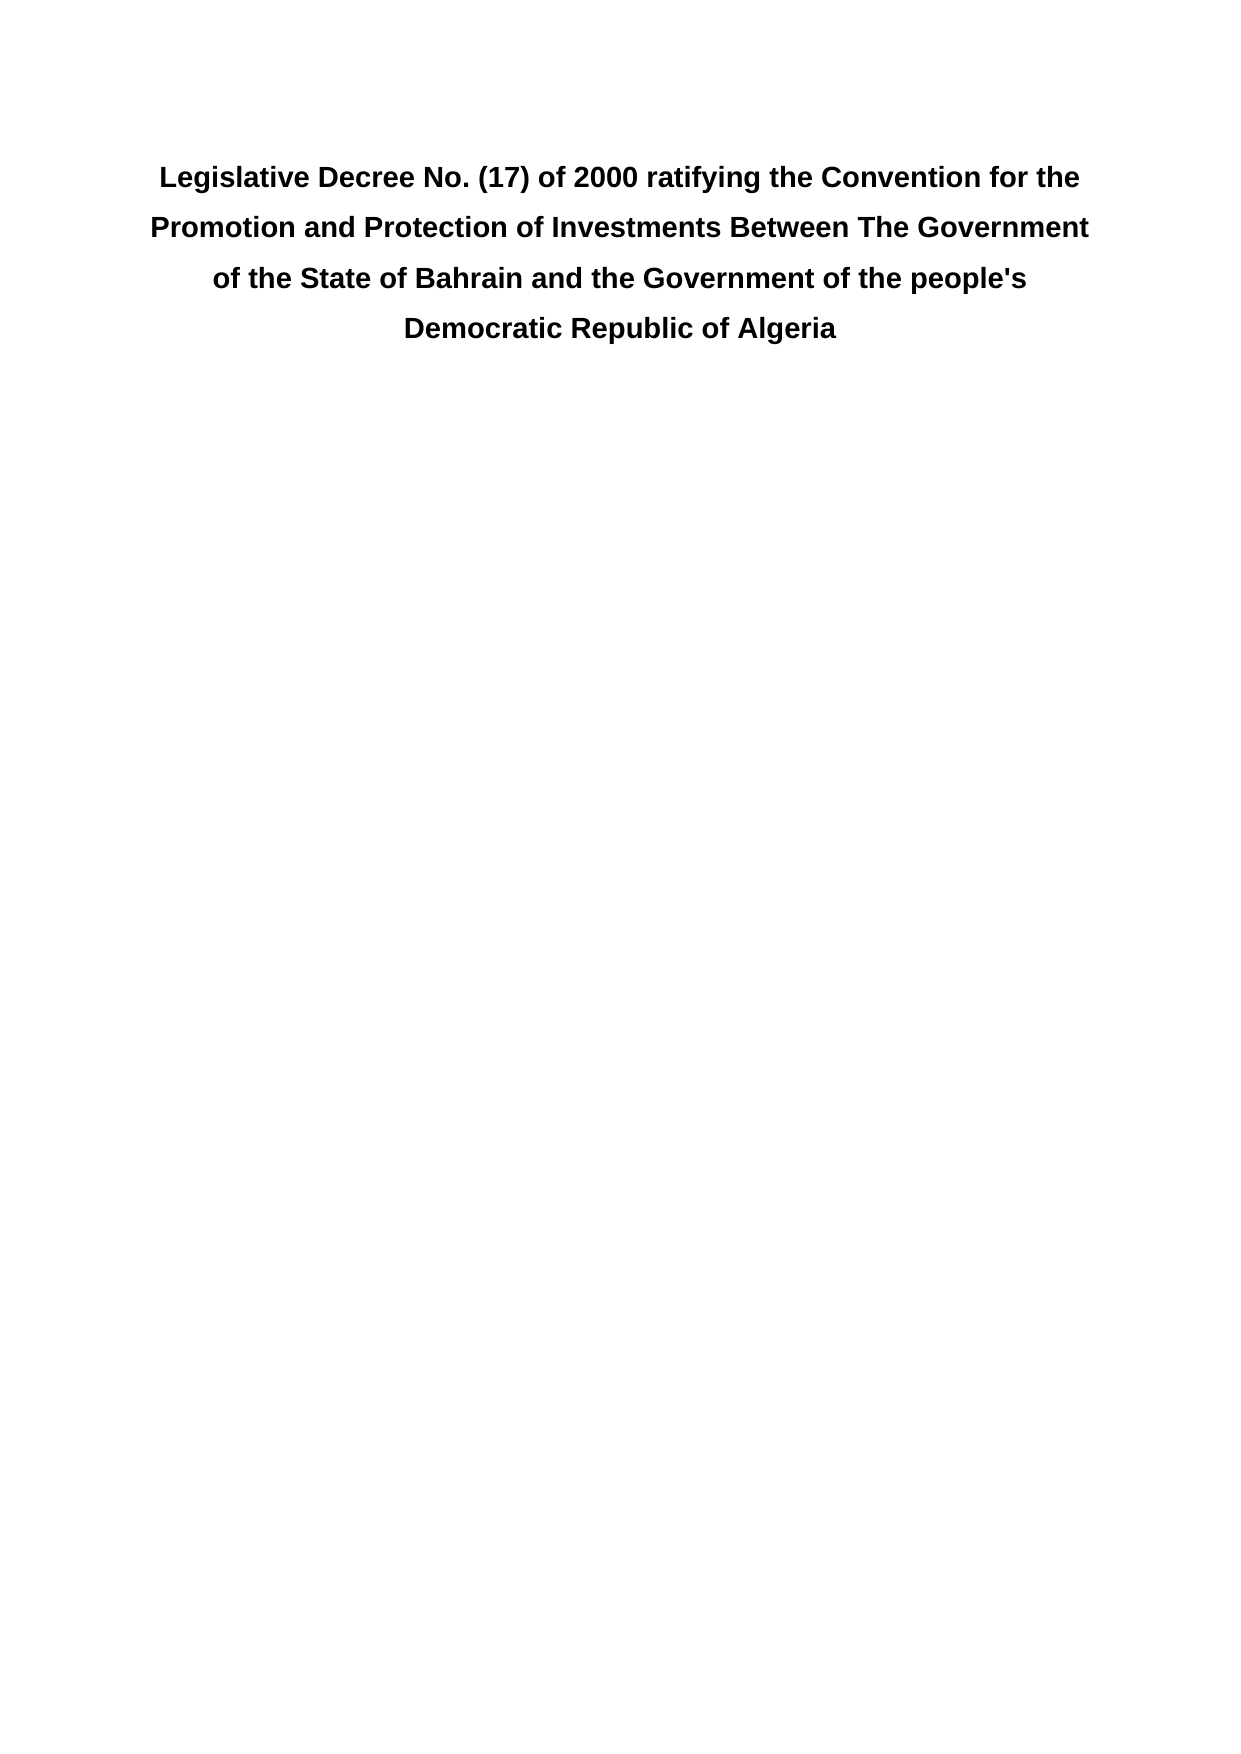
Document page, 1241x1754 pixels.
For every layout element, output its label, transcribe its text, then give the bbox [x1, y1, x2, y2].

text Legislative Decree No. (17) of 2000 ratifying the Convention for the Promotion and Protection of Investments Between The Government of the State of Bahrain and the Government of the people's Democratic Republic of Algeria [148, 160, 1093, 344]
